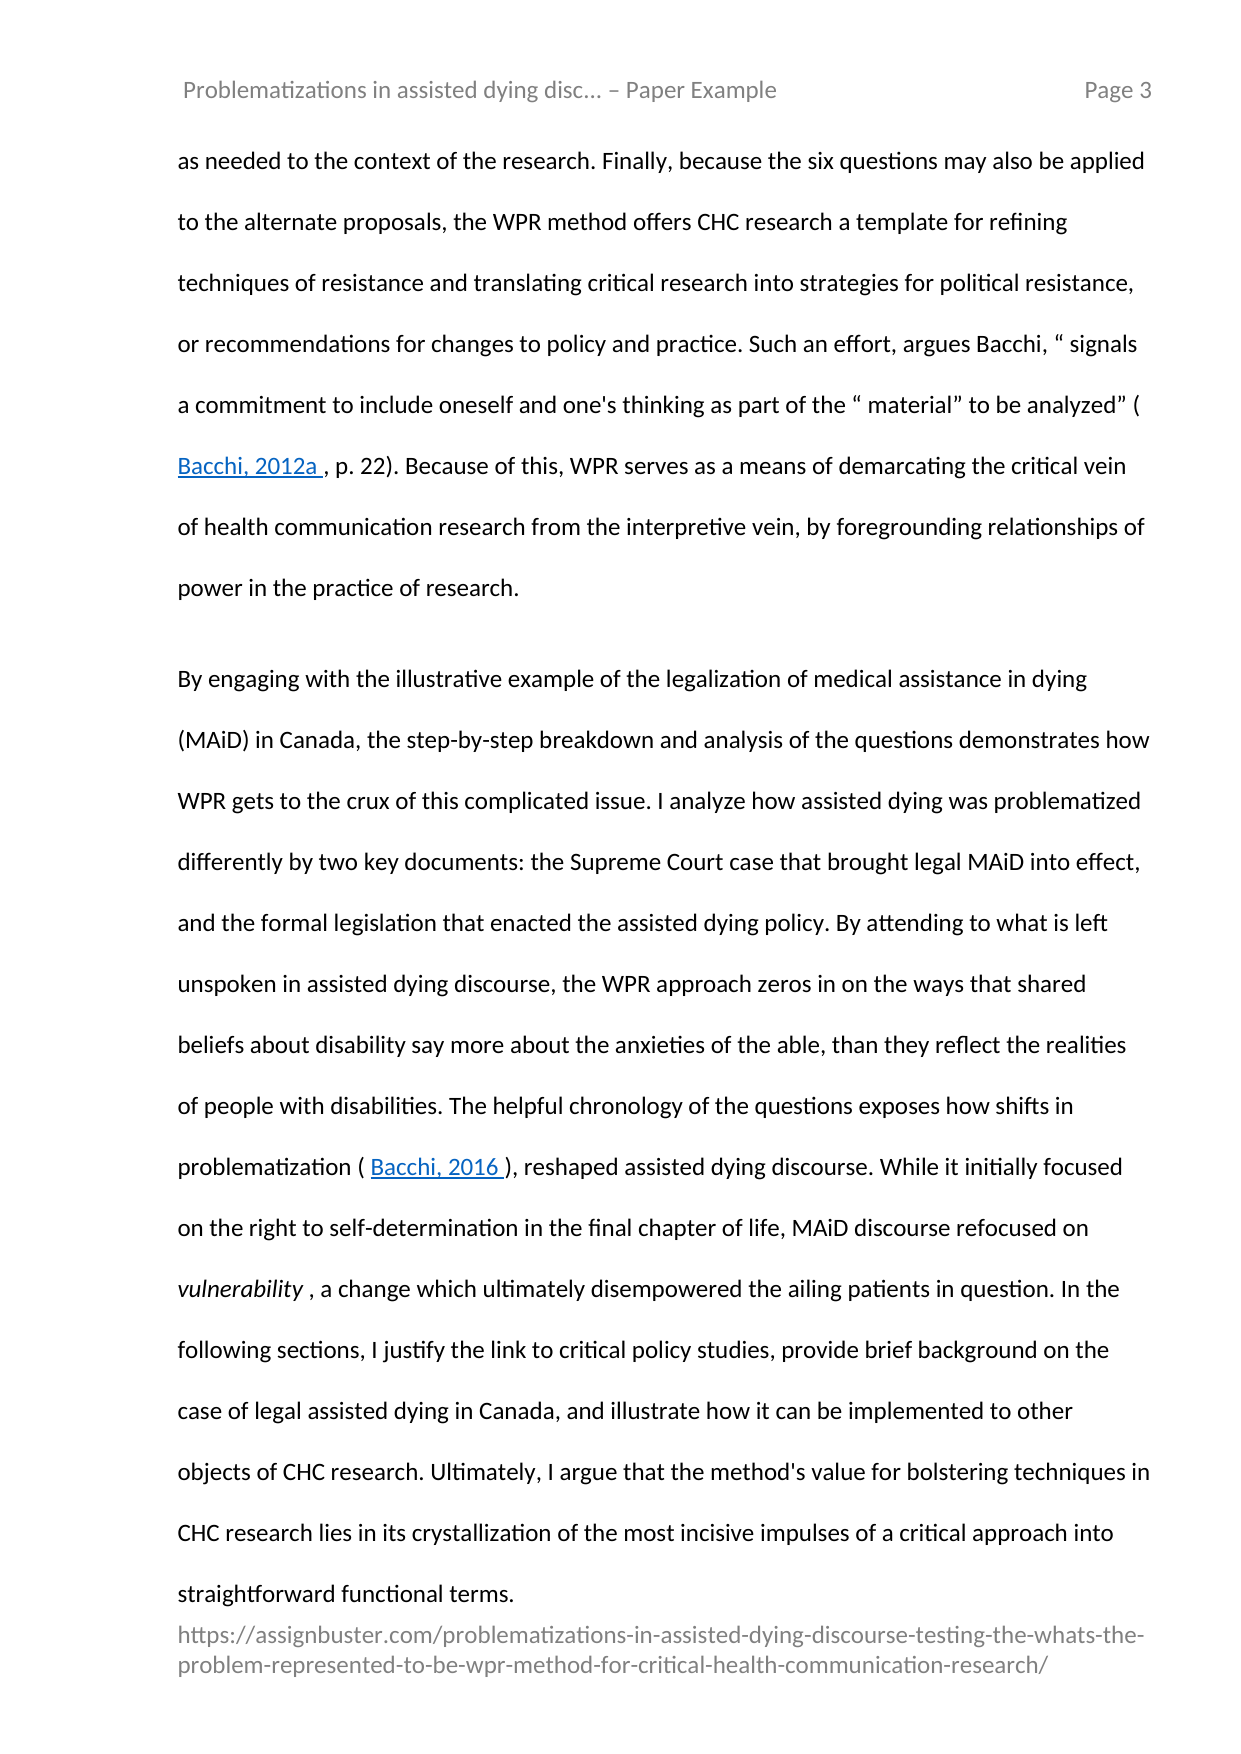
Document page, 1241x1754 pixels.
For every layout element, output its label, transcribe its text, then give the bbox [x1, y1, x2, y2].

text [177, 145, 1152, 603]
text By engaging with the illustrative example of the legalization of medical assistance in dying (MAiD) in Canada, the step-by-step breakdown and analysis of the questions demonstrates how WPR gets to the crux of this complicated issue. I analyze how assisted dying was problematized differently by two key documents: the Supreme Court case that brought legal MAiD into effect, and the formal legislation that enacted the assisted dying policy. By attending to what is left unspoken in assisted dying discourse, the WPR approach zeros in on the ways that shared beliefs about disability say more about the anxieties of the able, than they reflect the realities of people with disabilities. The helpful chronology of the questions exposes how shifts in problematization ( Bacchi, 2016 ), reshaped assisted dying discourse. While it initially focused on the right to self-determination in the final chapter of life, MAiD discourse refocused on vulnerability , a change which ultimately disempowered the ailing patients in question. In the following sections, I justify the link to critical policy studies, provide brief background on the case of legal assisted dying in Canada, and illustrate how it can be implemented to other objects of CHC research. Ultimately, I argue that the method's value for bolstering techniques in CHC research lies in its crystallization of the most incisive impulses of a critical approach into straightforward functional terms. [177, 663, 1152, 1609]
